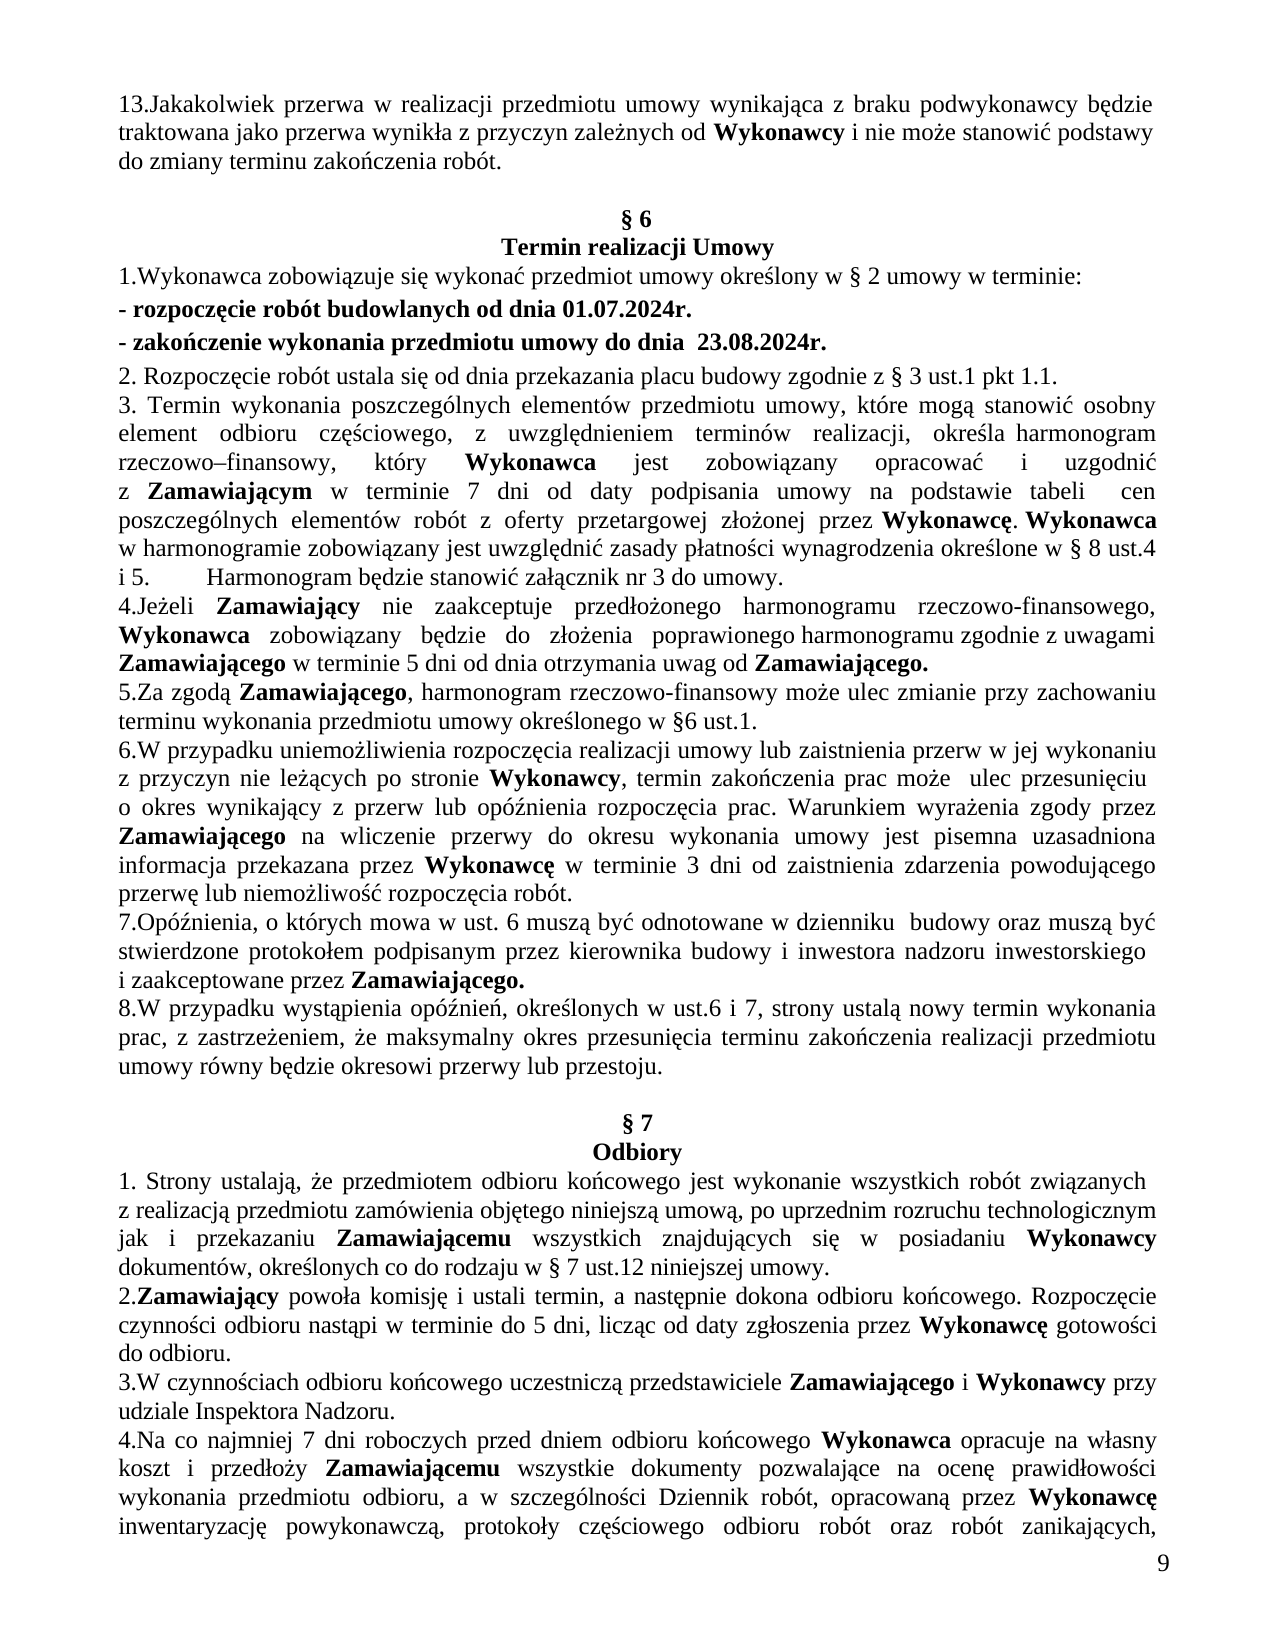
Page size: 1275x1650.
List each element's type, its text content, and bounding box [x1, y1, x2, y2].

text 8.W przypadku wystąpienia opóźnień, określonych w ust.6 i 7, strony ustalą nowy termin wykonania prac, z zastrzeżeniem, że maksymalny okres przesunięcia terminu zakończenia realizacji przedmiotu umowy równy będzie okresowi przerwy lub przestoju. [118, 993, 1157, 1080]
text 2.Zamawiający powoła komisję i ustali termin, a następnie dokona odbioru końcowego. Rozpoczęcie czynności odbioru nastąpi w terminie do 5 dni, licząc od daty zgłoszenia przez Wykonawcę gotowości do odbioru. [118, 1281, 1157, 1367]
text Termin realizacji Umowy [118, 232, 1157, 261]
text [118, 1425, 1157, 1540]
text 6.W przypadku uniemożliwienia rozpoczęcia realizacji umowy lub zaistnienia przerw w jej wykonaniu z przyczyn nie leżących po stronie Wykonawcy, termin zakończenia prac może ulec przesunięciu o okres wynikający z przerw lub opóźnienia rozpoczęcia prac. Warunkiem wyrażenia zgody przez Zamawiającego na wliczenie przerwy do okresu wykonania umowy jest pisemna uzasadniona informacja przekazana przez Wykonawcę w terminie 3 dni od zaistnienia zdarzenia powodującego przerwę lub niemożliwość rozpoczęcia robót. [118, 735, 1157, 907]
text - rozpoczęcie robót budowlanych od dnia 01.07.2024r. [118, 294, 1157, 323]
text 2. Rozpoczęcie robót ustala się od dnia przekazania placu budowy zgodnie z § 3 ust.1 pkt 1.1. [118, 361, 1157, 390]
text 5.Za zgodą Zamawiającego, harmonogram rzeczowo-finansowy może ulec zmianie przy zachowaniu terminu wykonania przedmiotu umowy określonego w §6 ust.1. [118, 677, 1157, 735]
text 3.W czynnościach odbioru końcowego uczestniczą przedstawiciele Zamawiającego i Wykonawcy przy udziale Inspektora Nadzoru. [118, 1367, 1157, 1425]
text 13.Jakakolwiek przerwa w realizacji przedmiotu umowy wynikająca z braku podwykonawcy będzie traktowana jako przerwa wynikła z przyczyn zależnych od Wykonawcy i nie może stanowić podstawy do zmiany terminu zakończenia robót. [118, 89, 1154, 175]
text Odbiory [370, 1137, 904, 1166]
text 1.Wykonawca zobowiązuje się wykonać przedmiot umowy określony w § 2 umowy w terminie: [118, 261, 1157, 290]
text 7.Opóźnienia, o których mowa w ust. 6 muszą być odnotowane w dzienniku budowy oraz muszą być stwierdzone protokołem podpisanym przez kierownika budowy i inwestora nadzoru inwestorskiego i zaakceptowane przez Zamawiającego. [118, 907, 1157, 993]
text 4.Jeżeli Zamawiający nie zaakceptuje przedłożonego harmonogramu rzeczowo-finansowego, Wykonawca zobowiązany będzie do złożenia poprawionego harmonogramu zgodnie z uwagami Zamawiającego w terminie 5 dni od dnia otrzymania uwag od Zamawiającego. [118, 591, 1157, 677]
text 1. Strony ustalają, że przedmiotem odbioru końcowego jest wykonanie wszystkich robót związanych z realizacją przedmiotu zamówienia objętego niniejszą umową, po uprzednim rozruchu technologicznym jak i przekazaniu Zamawiającemu wszystkich znajdujących się w posiadaniu Wykonawcy dokumentów, określonych co do rodzaju w § 7 ust.12 niniejszej umowy. [118, 1166, 1157, 1281]
text - zakończenie wykonania przedmiotu umowy do dnia 23.08.2024r. [118, 327, 1157, 356]
text 3. Termin wykonania poszczególnych elementów przedmiotu umowy, które mogą stanowić osobny element odbioru częściowego, z uwzględnieniem terminów realizacji, określa harmonogram rzeczowo–finansowy, który Wykonawca jest zobowiązany opracować i uzgodnić z Zamawiającym w terminie 7 dni od daty podpisania umowy na podstawie tabeli cen poszczególnych elementów robót z oferty przetargowej złożonej przez Wykonawcę. Wykonawca w harmonogramie zobowiązany jest uwzględnić zasady płatności wynagrodzenia określone w § 8 ust.4 i 5. Harmonogram będzie stanowić załącznik nr 3 do umowy. [118, 390, 1157, 591]
text § 6 [118, 204, 1154, 232]
text § 7 [370, 1108, 904, 1137]
